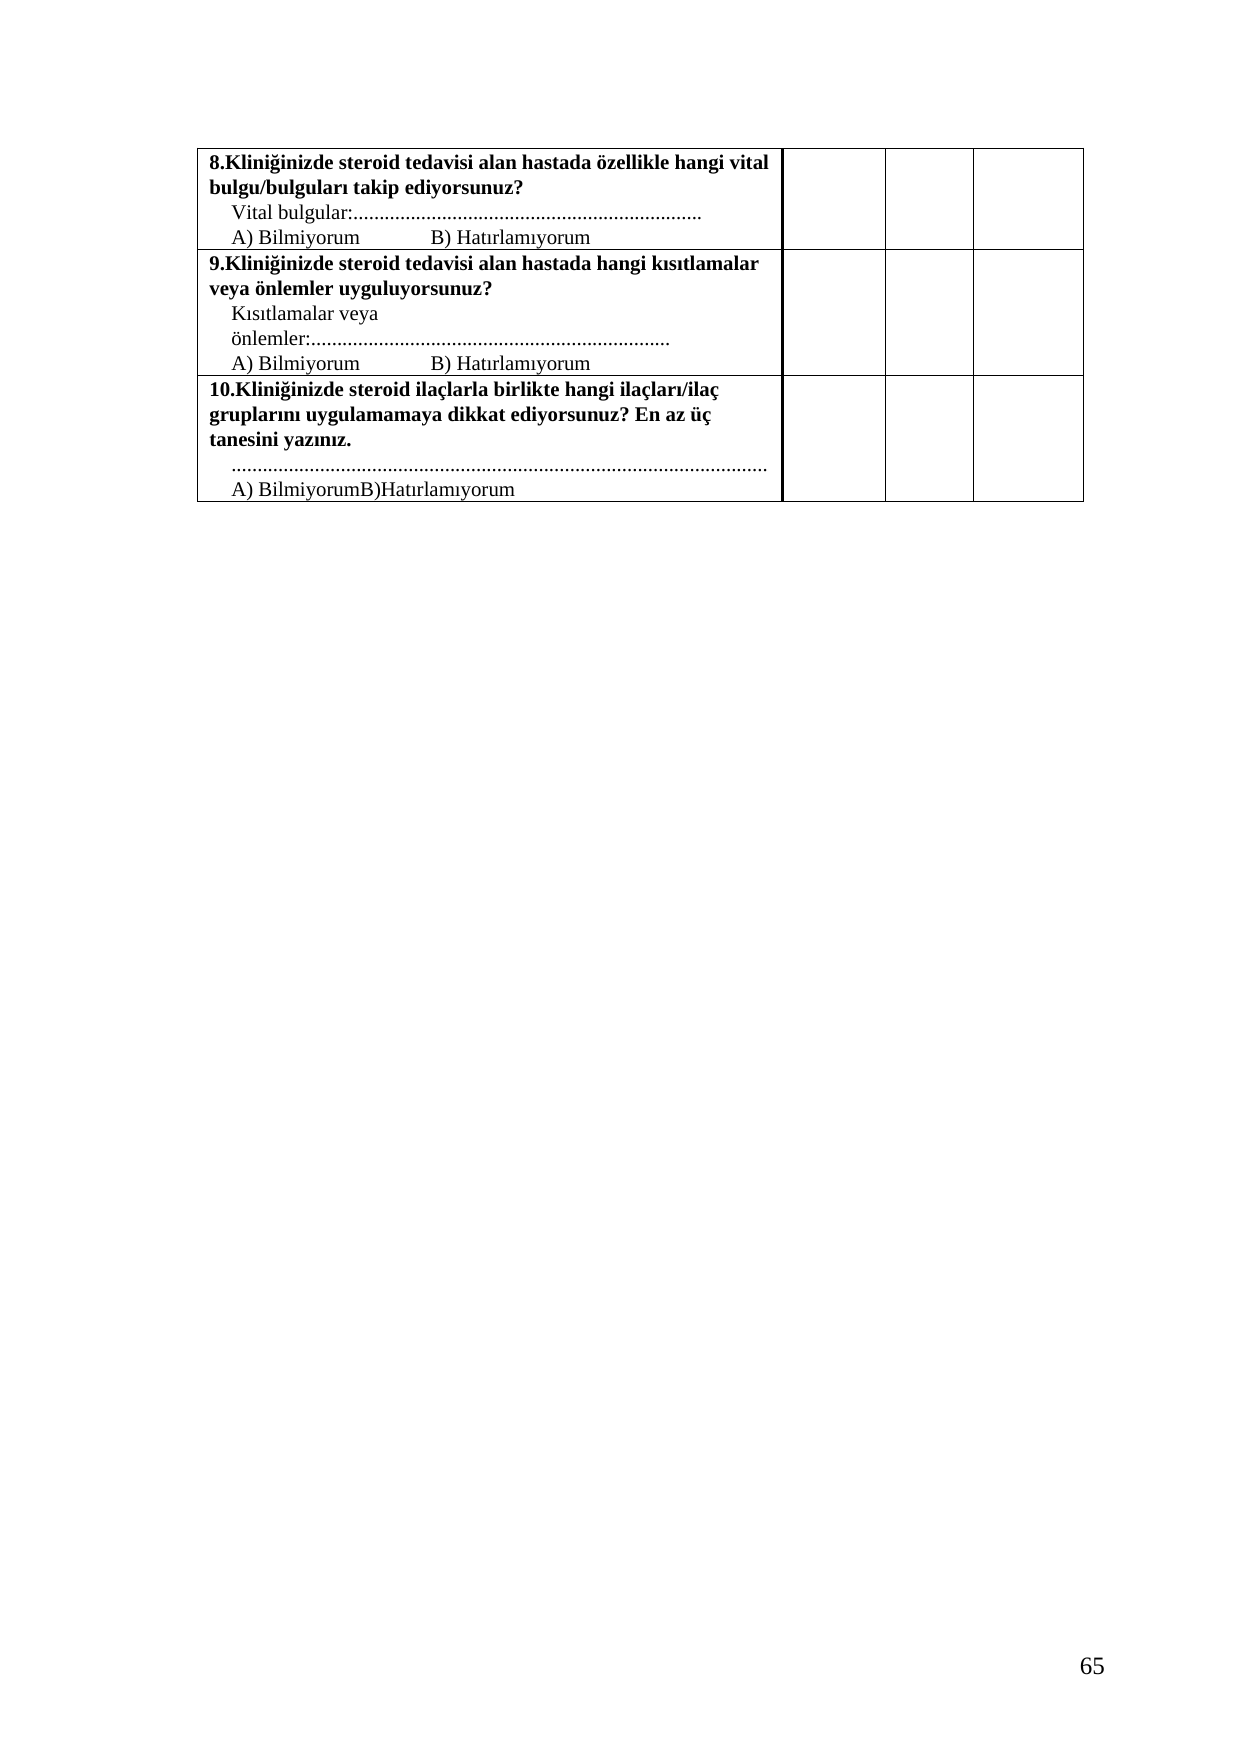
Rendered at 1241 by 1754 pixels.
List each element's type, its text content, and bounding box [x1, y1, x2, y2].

table_header [886, 149, 973, 249]
table_cell [974, 250, 1083, 375]
table_cell [784, 376, 885, 501]
table_cell [886, 250, 973, 375]
table_cell [784, 250, 885, 375]
table_header 8.Kliniğinizde steroid tedavisi alan hastada özellikle hangi vital bulgu/bulguları takip ediyorsunuz? Vital bulgular:................................................................... A) Bilmiyorum B) Hatırlamıyorum [198, 149, 781, 249]
table_cell 9.Kliniğinizde steroid tedavisi alan hastada hangi kısıtlamalar veya önlemler uyguluyorsunuz? Kısıtlamalar veya önlemler:..................................................................... A) Bilmiyorum B) Hatırlamıyorum [198, 250, 781, 375]
table_cell [974, 376, 1083, 501]
table_cell 10.Kliniğinizde steroid ilaçlarla birlikte hangi ilaçları/ilaç gruplarını uygulamamaya dikkat ediyorsunuz? En az üç tanesini yazınız. ....................................................................................................... A) BilmiyorumB)Hatırlamıyorum [198, 376, 781, 501]
table_header [974, 149, 1083, 249]
table_header [784, 149, 885, 249]
table_cell [886, 376, 973, 501]
